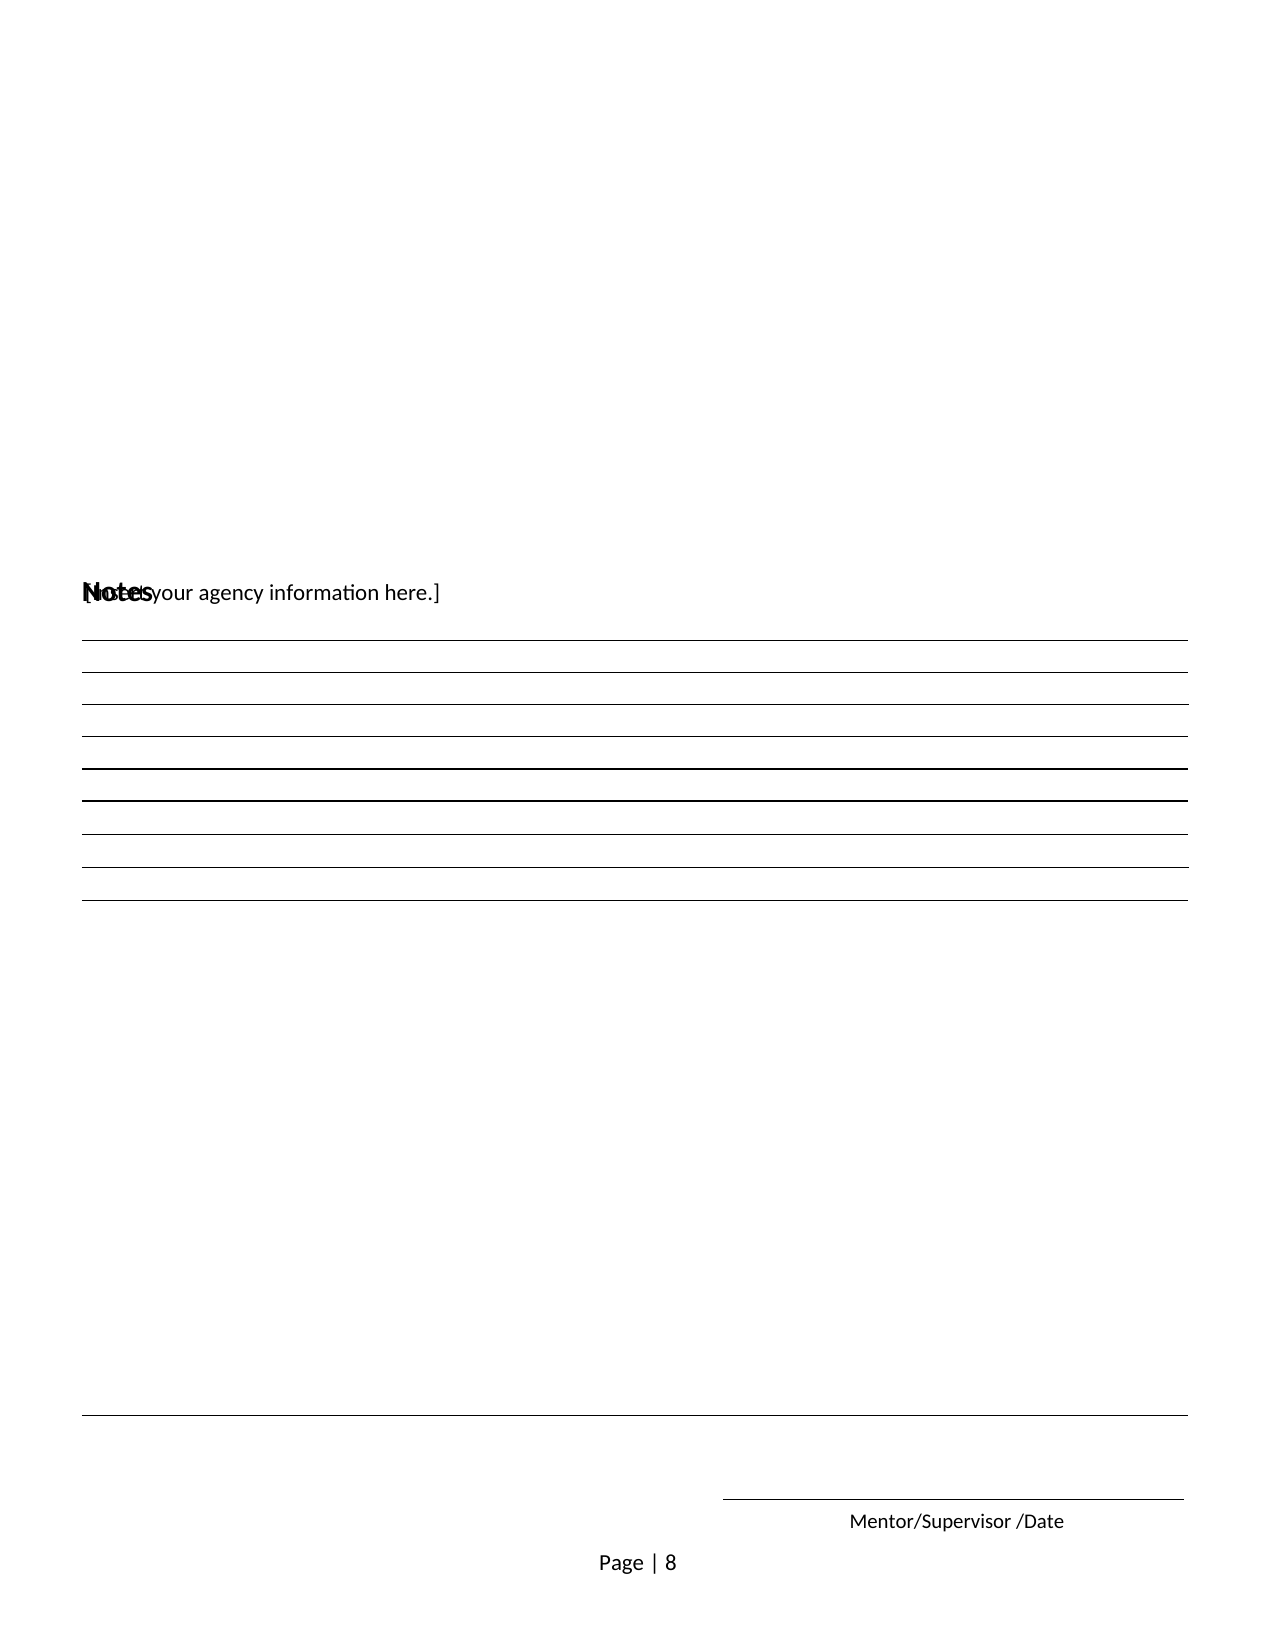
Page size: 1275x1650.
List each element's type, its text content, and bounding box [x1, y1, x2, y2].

text Notes [82, 573, 1275, 609]
